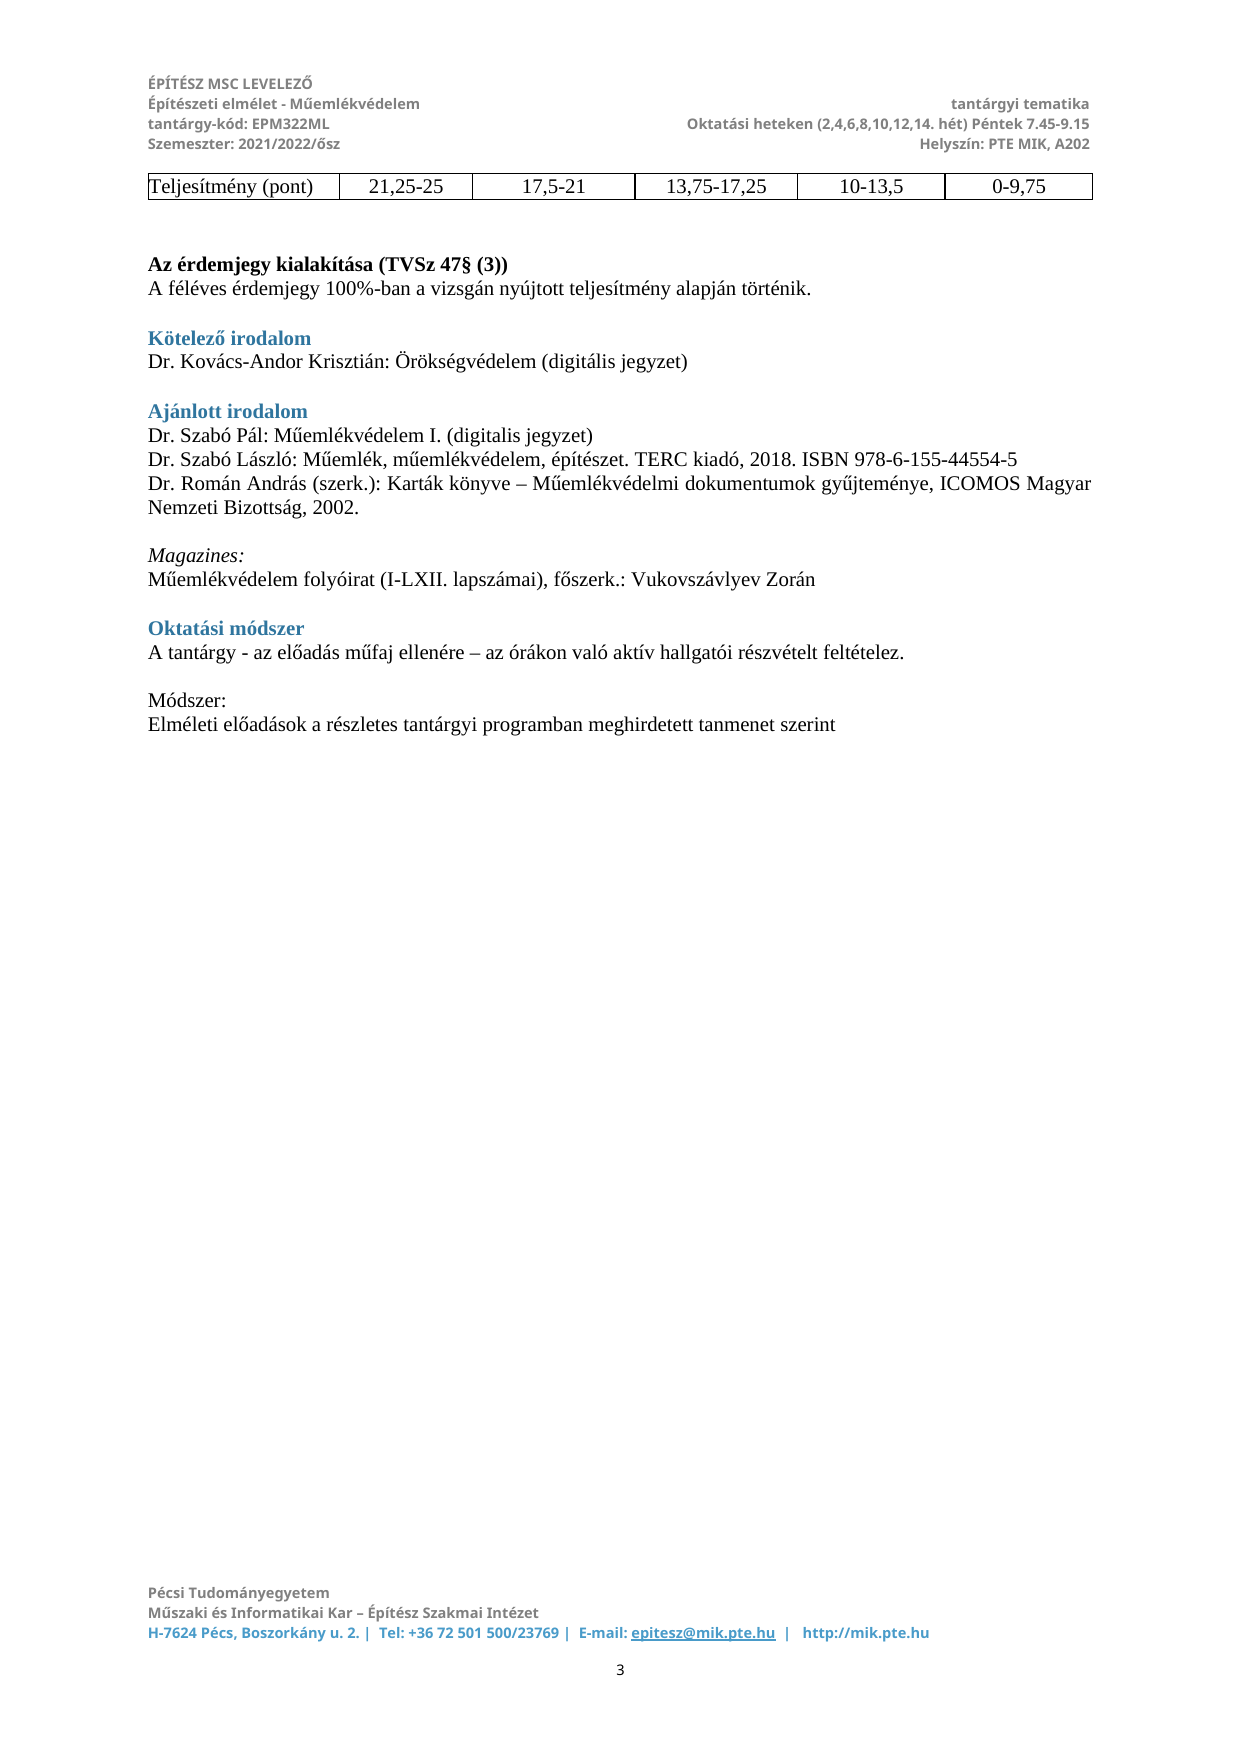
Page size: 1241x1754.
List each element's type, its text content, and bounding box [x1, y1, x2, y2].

text A tantárgy - az előadás műfaj ellenére – az órákon való aktív hallgatói részvételt feltételez. [148, 640, 1092, 664]
table_cell Teljesítmény (pont) [149, 174, 339, 198]
text Dr. Kovács-Andor Krisztián: Örökségvédelem (digitális jegyzet) [148, 349, 1092, 373]
text Műemlékvédelem folyóirat (I-LXII. lapszámai), főszerk.: Vukovszávlyev Zorán [148, 567, 1092, 591]
table_cell 13,75-17,25 [636, 174, 797, 198]
table_cell 10-13,5 [798, 174, 944, 198]
table_cell 21,25-25 [340, 174, 472, 198]
text Módszer: [148, 688, 1092, 712]
subtitle Kötelező irodalom [148, 325, 1092, 349]
table_cell 17,5-21 [473, 174, 634, 198]
text Magazines: [148, 543, 1092, 567]
text Dr. Szabó Pál: Műemlékvédelem I. (digitalis jegyzet) [148, 423, 1092, 447]
text Dr. Szabó László: Műemlék, műemlékvédelem, építészet. TERC kiadó, 2018. ISBN 978-6-155-44554-5 [148, 447, 1092, 471]
text Az érdemjegy kialakítása (TVSz 47§ (3)) [148, 252, 1092, 276]
text Elméleti előadások a részletes tantárgyi programban meghirdetett tanmenet szerint [148, 712, 1092, 736]
text Dr. Román András (szerk.): Karták könyve – Műemlékvédelmi dokumentumok gyűjteménye, ICOMOS Magyar Nemzeti Bizottság, 2002. [148, 471, 1092, 519]
text A féléves érdemjegy 100%-ban a vizsgán nyújtott teljesítmény alapján történik. [148, 276, 1092, 300]
table_cell 0-9,75 [946, 174, 1092, 198]
subtitle Oktatási módszer [148, 616, 1092, 640]
subtitle Ajánlott irodalom [148, 398, 1092, 423]
